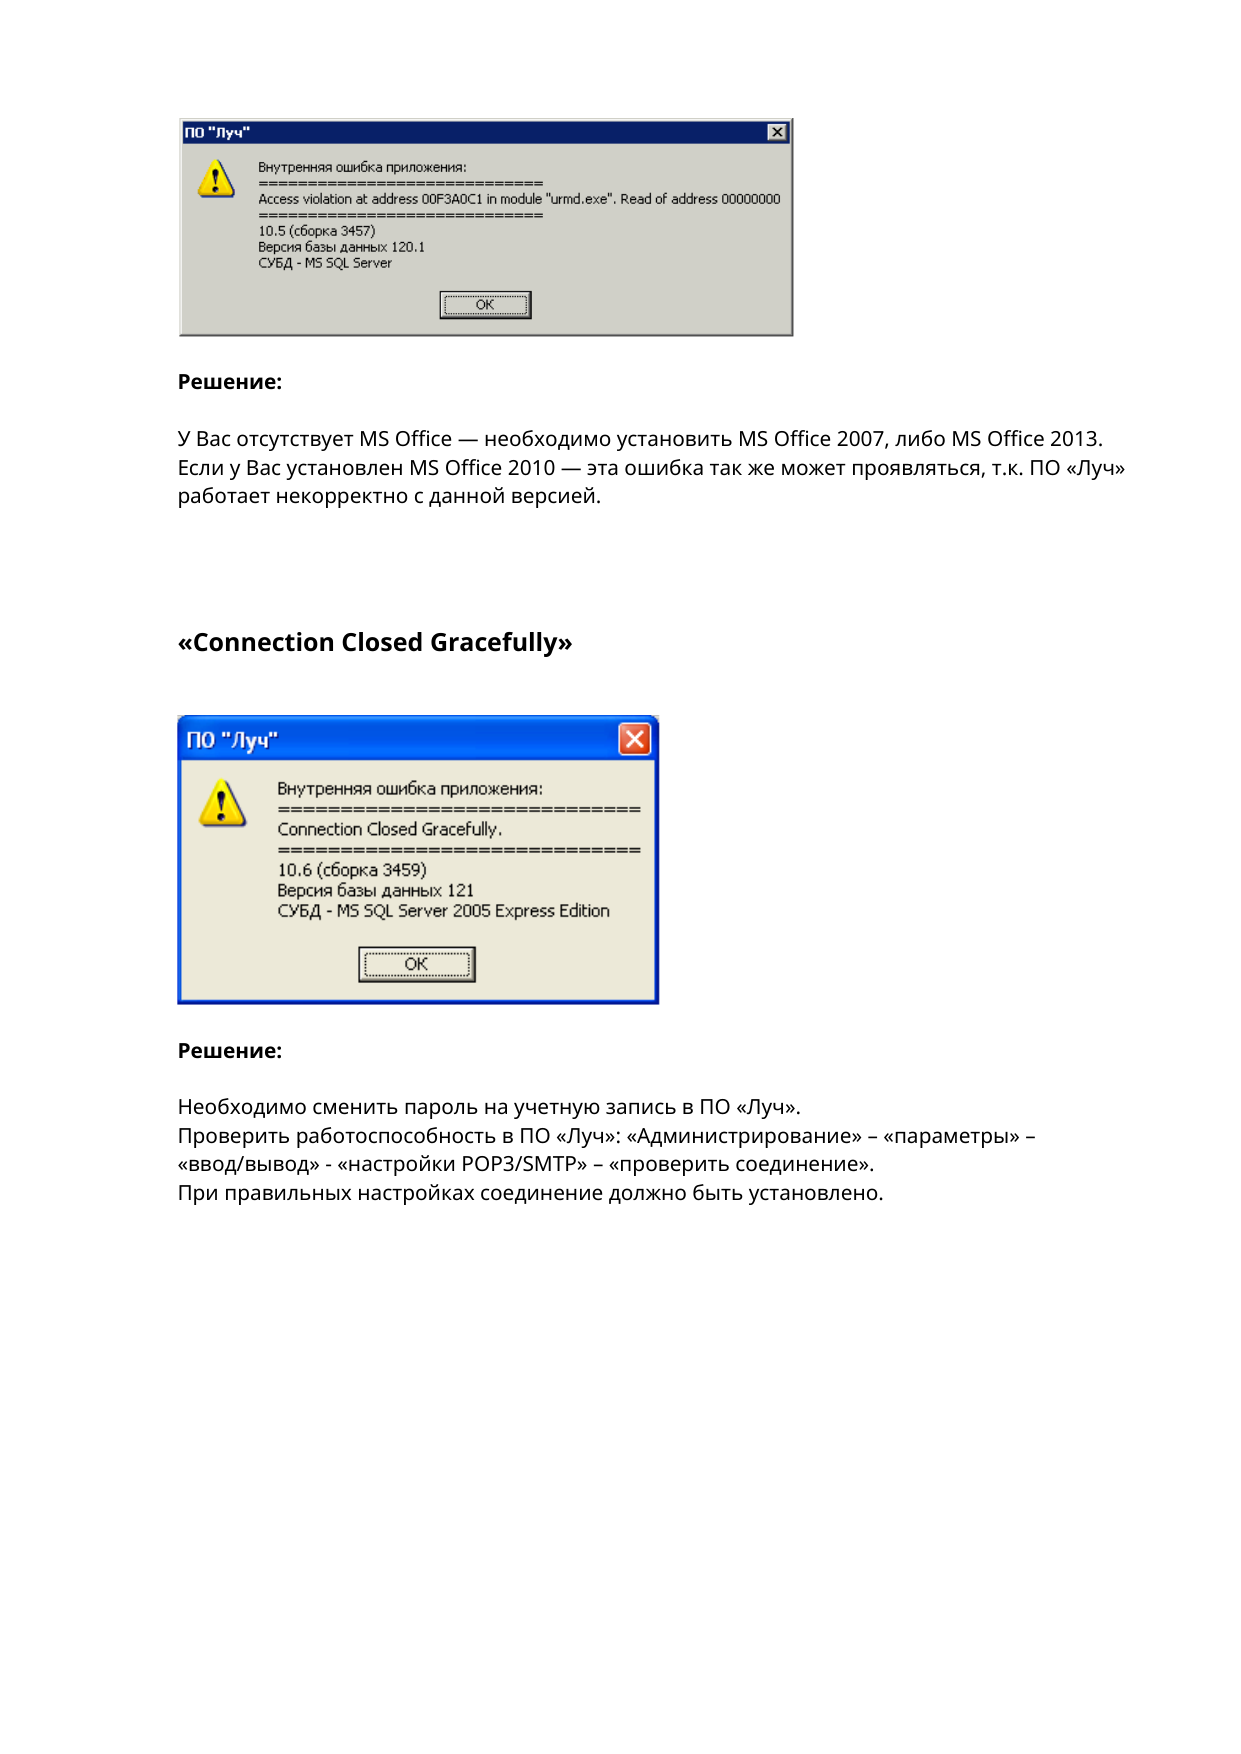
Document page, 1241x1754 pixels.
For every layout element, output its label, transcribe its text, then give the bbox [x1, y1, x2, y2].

subtitle «Connection Closed Gracefully» [177, 624, 1152, 658]
text Решение: У Вас отсутствует MS Office — необходимо установить MS Office 2007, либо MS Office 2013. Если у Вас установлен MS Office 2010 — эта ошибка так же может проявляться, т.к. ПО «Луч» работает некорректно с данной версией. [177, 367, 1152, 510]
text Необходимо сменить пароль на учетную запись в ПО «Луч». [177, 1092, 1152, 1121]
picture [177, 715, 661, 1008]
picture [177, 118, 796, 339]
text Проверить работоспособность в ПО «Луч»: «Администрирование» – «параметры» – «ввод/вывод» - «настройки POP3/SMTP» – «проверить соединение». При правильных настройках соединение должно быть установлено. [177, 1121, 1152, 1206]
